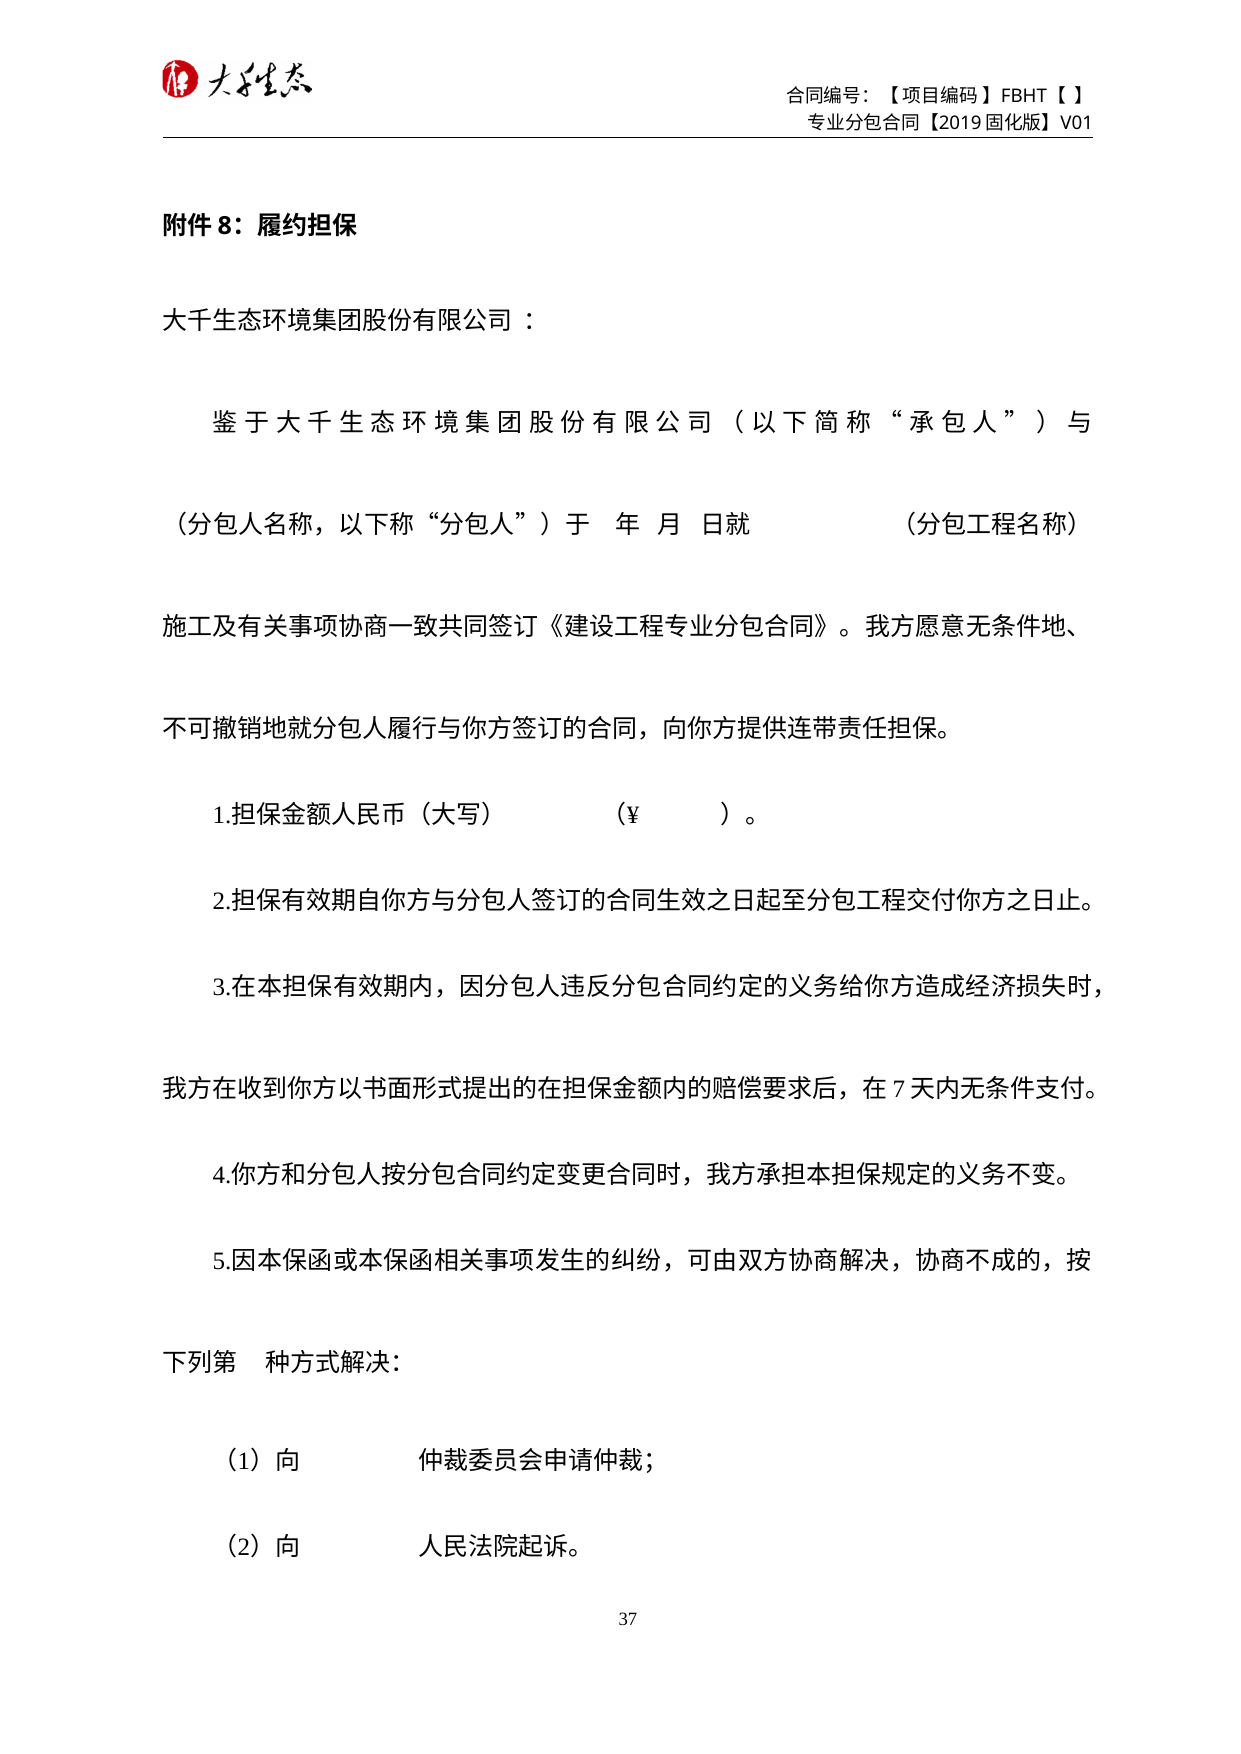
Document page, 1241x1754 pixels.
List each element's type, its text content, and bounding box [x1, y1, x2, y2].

text 4.你方和分包人按分包合同约定变更合同时，我方承担本担保规定的义务不变。 [162, 1138, 1093, 1206]
text 大千生态环境集团股份有限公司 ： [162, 285, 1093, 353]
picture [162, 59, 312, 102]
text 5.因本保函或本保函相关事项发生的纠纷，可由双方协商解决，协商不成的，按下列第 种方式解决： [162, 1224, 1093, 1394]
text （2）向 人民法院起诉。 [162, 1511, 1093, 1579]
text 2.担保有效期自你方与分包人签订的合同生效之日起至分包工程交付你方之日止。 [162, 864, 1093, 932]
subtitle 附件8：履约担保 [162, 190, 1093, 258]
text （1）向 仲裁委员会申请仲裁； [162, 1425, 1093, 1493]
text 鉴于大千生态环境集团股份有限公司（以下简称“承包人”）与 （分包人名称，以下称“分包人”）于 年 月 日就 （分包工程名称）施工及有关事项协商一致共同签订《建设工程专业分包合同》。我方愿意无条件地、不可撤销地就分包人履行与你方签订的合同，向你方提供连带责任担保。 [162, 387, 1093, 760]
text 1.担保金额人民币（大写） （¥ ）。 [162, 778, 1093, 846]
text 3.在本担保有效期内，因分包人违反分包合同约定的义务给你方造成经济损失时，我方在收到你方以书面形式提出的在担保金额内的赔偿要求后，在7天内无条件支付。 [162, 950, 1093, 1120]
